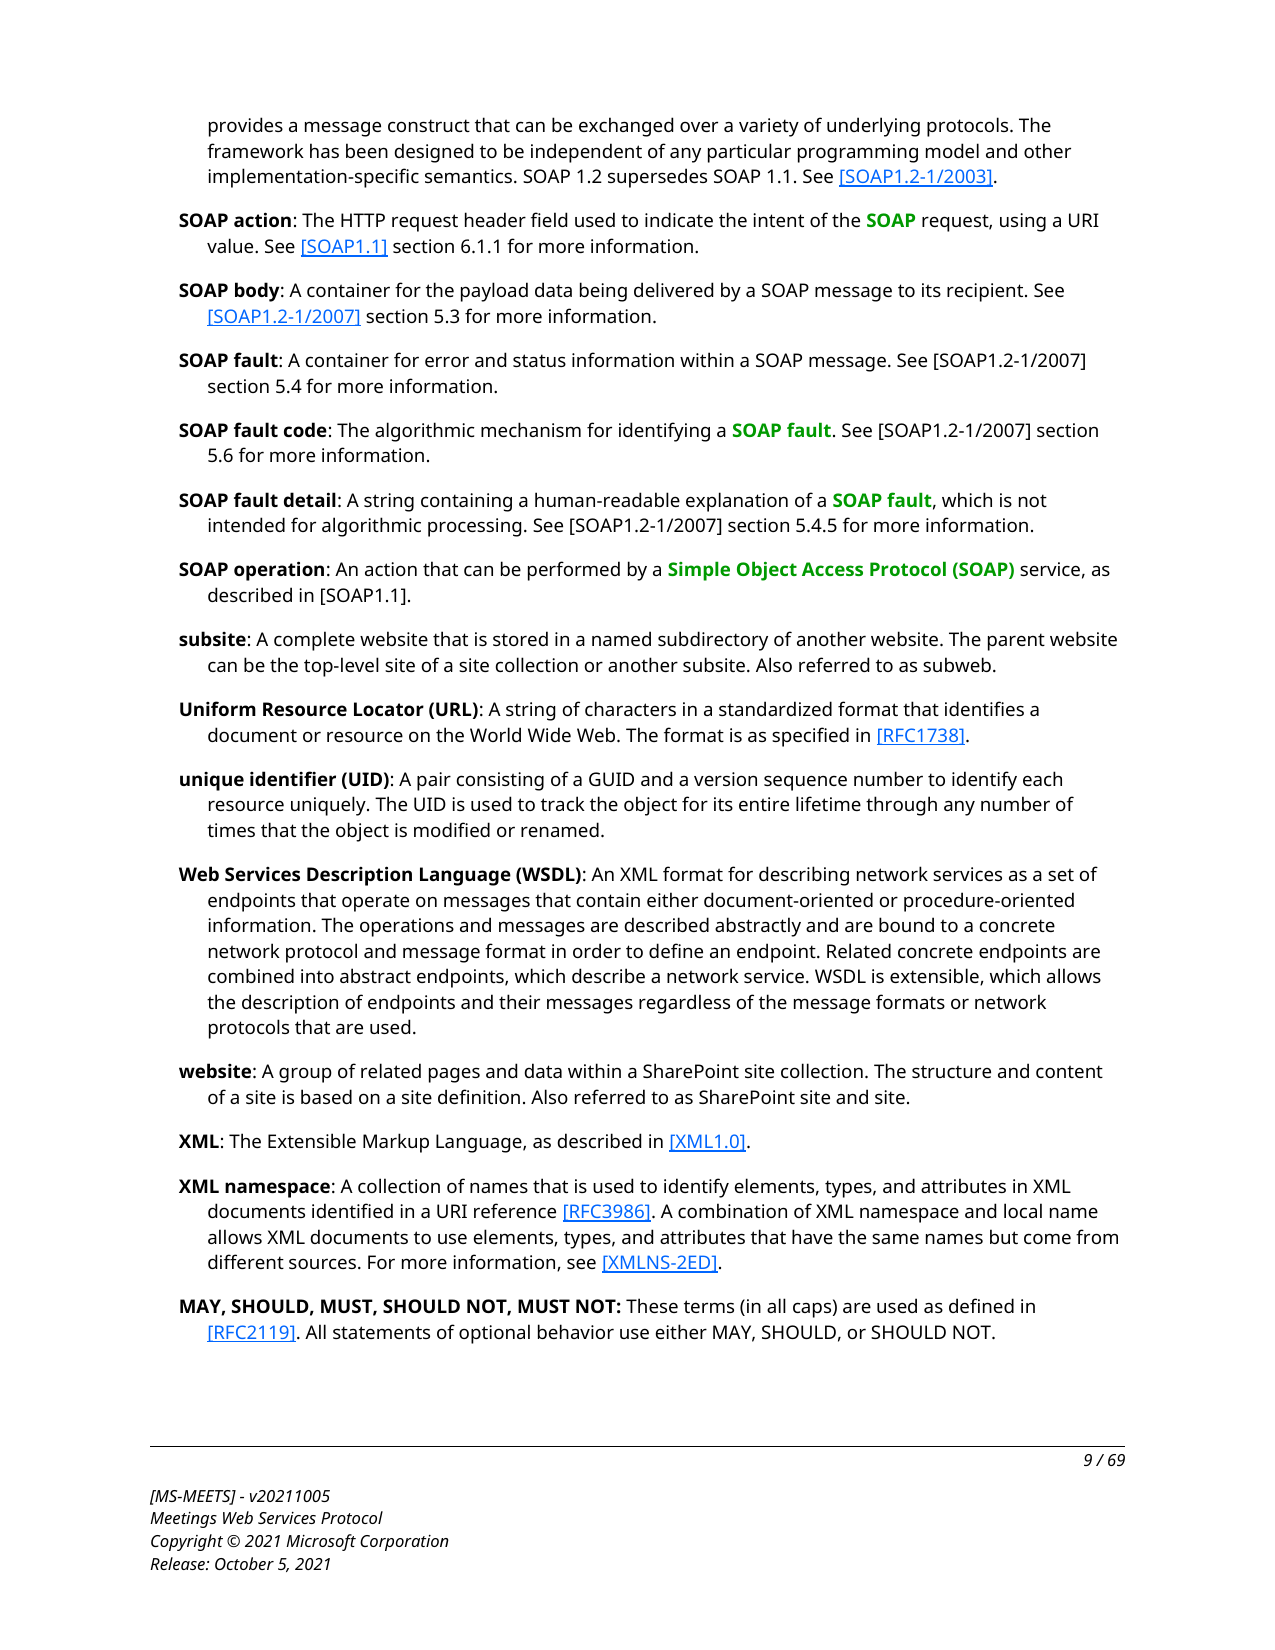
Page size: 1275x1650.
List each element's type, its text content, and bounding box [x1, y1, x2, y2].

text MAY, SHOULD, MUST, SHOULD NOT, MUST NOT: These terms (in all caps) are used as defined in [RFC2119]. All statements of optional behavior use either MAY, SHOULD, or SHOULD NOT. [178, 1294, 1125, 1345]
text unique identifier (UID): A pair consisting of a GUID and a version sequence number to identify each resource uniquely. The UID is used to track the object for its entire lifetime through any number of times that the object is modified or renamed. [178, 766, 1125, 843]
text SOAP fault: A container for error and status information within a SOAP message. See [SOAP1.2-1/2007] section 5.4 for more information. [178, 347, 1125, 398]
text subsite: A complete website that is stored in a named subdirectory of another website. The parent website can be the top-level site of a site collection or another subsite. Also referred to as subweb. [178, 627, 1125, 678]
text SOAP fault detail: A string containing a human-readable explanation of a SOAP fault, which is not intended for algorithmic processing. See [SOAP1.2-1/2007] section 5.4.5 for more information. [178, 487, 1125, 538]
text SOAP fault code: The algorithmic mechanism for identifying a SOAP fault. See [SOAP1.2-1/2007] section 5.6 for more information. [178, 417, 1125, 468]
text XML namespace: A collection of names that is used to identify elements, types, and attributes in XML documents identified in a URI reference [RFC3986]. A combination of XML namespace and local name allows XML documents to use elements, types, and attributes that have the same names but come from different sources. For more information, see [XMLNS-2ED]. [178, 1173, 1125, 1275]
text SOAP action: The HTTP request header field used to indicate the intent of the SOAP request, using a URI value. See [SOAP1.1] section 6.1.1 for more information. [178, 208, 1125, 259]
text Web Services Description Language (WSDL): An XML format for describing network services as a set of endpoints that operate on messages that contain either document-oriented or procedure-oriented information. The operations and messages are described abstractly and are bound to a concrete network protocol and message format in order to define an endpoint. Related concrete endpoints are combined into abstract endpoints, which describe a network service. WSDL is extensible, which allows the description of endpoints and their messages regardless of the message formats or network protocols that are used. [178, 861, 1125, 1040]
text SOAP operation: An action that can be performed by a Simple Object Access Protocol (SOAP) service, as described in [SOAP1.1]. [178, 557, 1125, 608]
text website: A group of related pages and data within a SharePoint site collection. The structure and content of a site is based on a site definition. Also referred to as SharePoint site and site. [178, 1059, 1125, 1110]
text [178, 112, 1125, 189]
text SOAP body: A container for the payload data being delivered by a SOAP message to its recipient. See [SOAP1.2-1/2007] section 5.3 for more information. [178, 278, 1125, 329]
text XML: The Extensible Markup Language, as described in [XML1.0]. [178, 1129, 1125, 1154]
text Uniform Resource Locator (URL): A string of characters in a standardized format that identifies a document or resource on the World Wide Web. The format is as specified in [RFC1738]. [178, 696, 1125, 747]
